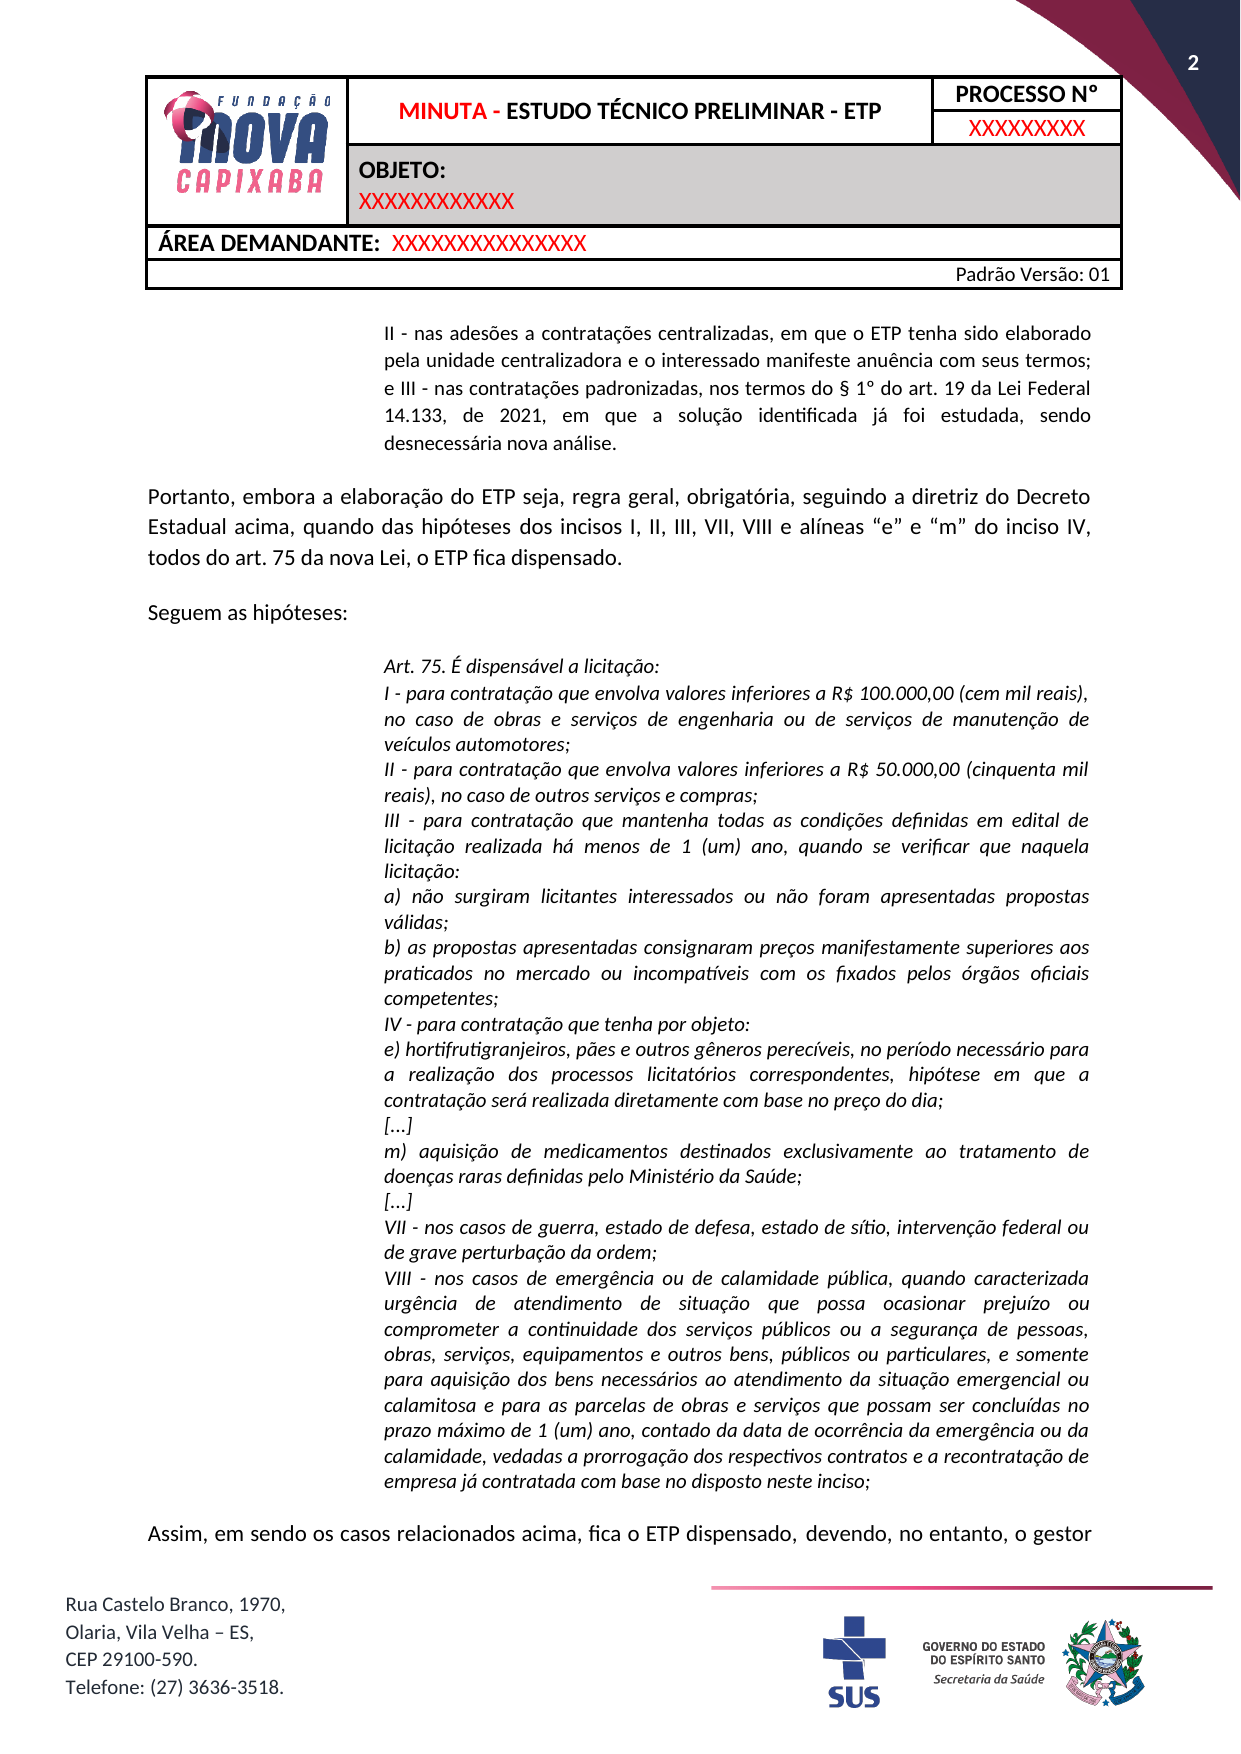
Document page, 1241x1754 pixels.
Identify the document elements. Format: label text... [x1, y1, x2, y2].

picture [164, 91, 330, 193]
text a) não surgiram licitantes interessados ou não foram apresentadas propostas válidas; [384, 884, 1092, 934]
text VIII - nos casos de emergência ou de calamidade pública, quando caracterizada urgência de atendimento de situação que possa ocasionar prejuízo ou comprometer a continuidade dos serviços públicos ou a segurança de pessoas, obras, serviços, equipamentos e outros bens, públicos ou particulares, e somente para aquisição dos bens necessários ao atendimento da situação emergencial ou calamitosa e para as parcelas de obras e serviços que possam ser concluídas no prazo máximo de 1 (um) ano, contado da data de ocorrência da emergência ou da calamidade, vedadas a prorrogação dos respectivos contratos e a recontratação de empresa já contratada com base no disposto neste inciso; [384, 1265, 1092, 1494]
text VII - nos casos de guerra, estado de defesa, estado de sítio, intervenção federal ou de grave perturbação da ordem; [384, 1214, 1092, 1265]
text e) hortifrutigranjeiros, pães e outros gêneros perecíveis, no período necessário para a realização dos processos licitatórios correspondentes, hipótese em que a contratação será realizada diretamente com base no preço do dia; [384, 1036, 1092, 1112]
text Portanto, embora a elaboração do ETP seja, regra geral, obrigatória, seguindo a diretriz do Decreto Estadual acima, quando das hipóteses dos incisos I, II, III, VII, VIII e alíneas “e” e “m” do inciso IV, todos do art. 75 da nova Lei, o ETP fica dispensado. [148, 482, 1092, 571]
picture [354, 79, 931, 143]
picture [934, 112, 1120, 143]
text Seguem as hipóteses: [148, 598, 1092, 626]
picture [711, 1586, 1213, 1708]
text [...] [384, 1112, 1092, 1138]
text b) as propostas apresentadas consignaram preços manifestamente superiores aos praticados no mercado ou incompatíveis com os fixados pelos órgãos oficiais competentes; [384, 934, 1092, 1011]
text II - para contratação que envolva valores inferiores a R$ 50.000,00 (cinquenta mil reais), no caso de outros serviços e compras; [384, 757, 1092, 807]
picture [354, 0, 1241, 202]
text [...] [384, 1189, 1092, 1214]
text m) aquisição de medicamentos destinados exclusivamente ao tratamento de doenças raras definidas pelo Ministério da Saúde; [384, 1138, 1092, 1189]
text Art. 75. É dispensável a licitação: [384, 653, 1092, 678]
picture [934, 79, 1120, 109]
text III - para contratação que mantenha todas as condições definidas em edital de licitação realizada há menos de 1 (um) ano, quando se verificar que naquela licitação: [384, 807, 1092, 884]
text IV - para contratação que tenha por objeto: [384, 1011, 1092, 1036]
text II - nas adesões a contratações centralizadas, em que o ETP tenha sido elaborado pela unidade centralizadora e o interessado manifeste anuência com seus termos; e III - nas contratações padronizadas, nos termos do § 1º do art. 19 da Lei Federal 14.133, de 2021, em que a solução identificada já foi estudada, sendo desnecessária nova análise. [384, 320, 1092, 455]
text I - para contratação que envolva valores inferiores a R$ 100.000,00 (cem mil reais), no caso de obras e serviços de engenharia ou de serviços de manutenção de veículos automotores; [384, 680, 1092, 757]
